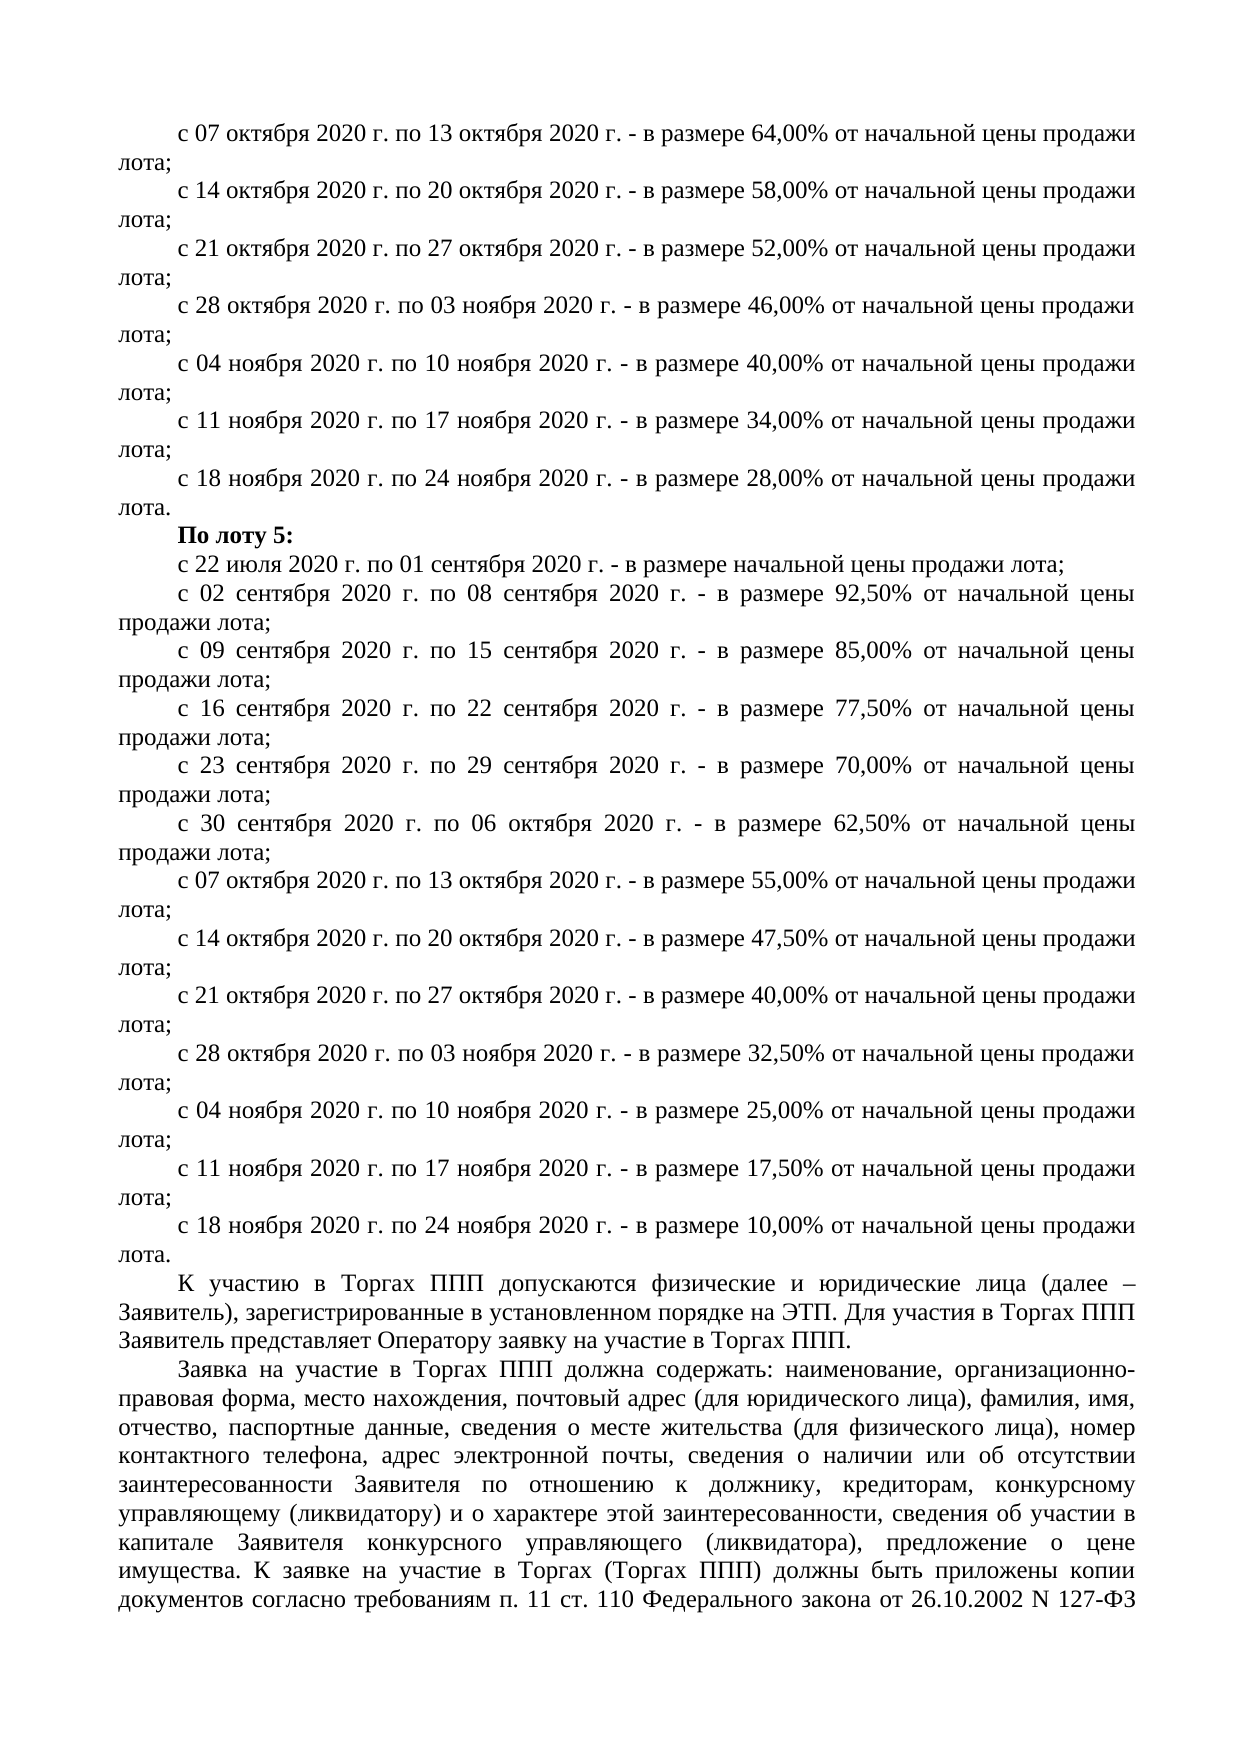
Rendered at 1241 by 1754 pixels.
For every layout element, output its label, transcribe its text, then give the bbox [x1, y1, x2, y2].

text с 18 ноября 2020 г. по 24 ноября 2020 г. - в размере 10,00% от начальной цены продажи лота. [118, 1211, 1137, 1268]
text с 28 октября 2020 г. по 03 ноября 2020 г. - в размере 46,00% от начальной цены продажи лота; [118, 291, 1137, 348]
text По лоту 5: [118, 521, 1137, 549]
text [118, 1354, 1137, 1613]
text с 14 октября 2020 г. по 20 октября 2020 г. - в размере 58,00% от начальной цены продажи лота; [118, 176, 1137, 233]
text с 11 ноября 2020 г. по 17 ноября 2020 г. - в размере 17,50% от начальной цены продажи лота; [118, 1153, 1137, 1211]
text с 11 ноября 2020 г. по 17 ноября 2020 г. - в размере 34,00% от начальной цены продажи лота; [118, 406, 1137, 463]
text с 04 ноября 2020 г. по 10 ноября 2020 г. - в размере 40,00% от начальной цены продажи лота; [118, 348, 1137, 406]
text с 30 сентября 2020 г. по 06 октября 2020 г. - в размере 62,50% от начальной цены продажи лота; [118, 808, 1137, 866]
text с 04 ноября 2020 г. по 10 ноября 2020 г. - в размере 25,00% от начальной цены продажи лота; [118, 1096, 1137, 1153]
text с 21 октября 2020 г. по 27 октября 2020 г. - в размере 40,00% от начальной цены продажи лота; [118, 981, 1137, 1038]
text с 09 сентября 2020 г. по 15 сентября 2020 г. - в размере 85,00% от начальной цены продажи лота; [118, 636, 1137, 693]
text с 16 сентября 2020 г. по 22 сентября 2020 г. - в размере 77,50% от начальной цены продажи лота; [118, 693, 1137, 751]
text с 22 июля 2020 г. по 01 сентября 2020 г. - в размере начальной цены продажи лота; [118, 549, 1137, 578]
text с 02 сентября 2020 г. по 08 сентября 2020 г. - в размере 92,50% от начальной цены продажи лота; [118, 578, 1137, 636]
text с 21 октября 2020 г. по 27 октября 2020 г. - в размере 52,00% от начальной цены продажи лота; [118, 233, 1137, 291]
text К участию в Торгах ППП допускаются физические и юридические лица (далее – Заявитель), зарегистрированные в установленном порядке на ЭТП. Для участия в Торгах ППП Заявитель представляет Оператору заявку на участие в Торгах ППП. [118, 1268, 1137, 1354]
text с 28 октября 2020 г. по 03 ноября 2020 г. - в размере 32,50% от начальной цены продажи лота; [118, 1038, 1137, 1096]
text с 07 октября 2020 г. по 13 октября 2020 г. - в размере 55,00% от начальной цены продажи лота; [118, 866, 1137, 923]
text с 07 октября 2020 г. по 13 октября 2020 г. - в размере 64,00% от начальной цены продажи лота; [118, 118, 1137, 176]
text с 14 октября 2020 г. по 20 октября 2020 г. - в размере 47,50% от начальной цены продажи лота; [118, 923, 1137, 981]
text с 18 ноября 2020 г. по 24 ноября 2020 г. - в размере 28,00% от начальной цены продажи лота. [118, 463, 1137, 521]
text с 23 сентября 2020 г. по 29 сентября 2020 г. - в размере 70,00% от начальной цены продажи лота; [118, 751, 1137, 808]
